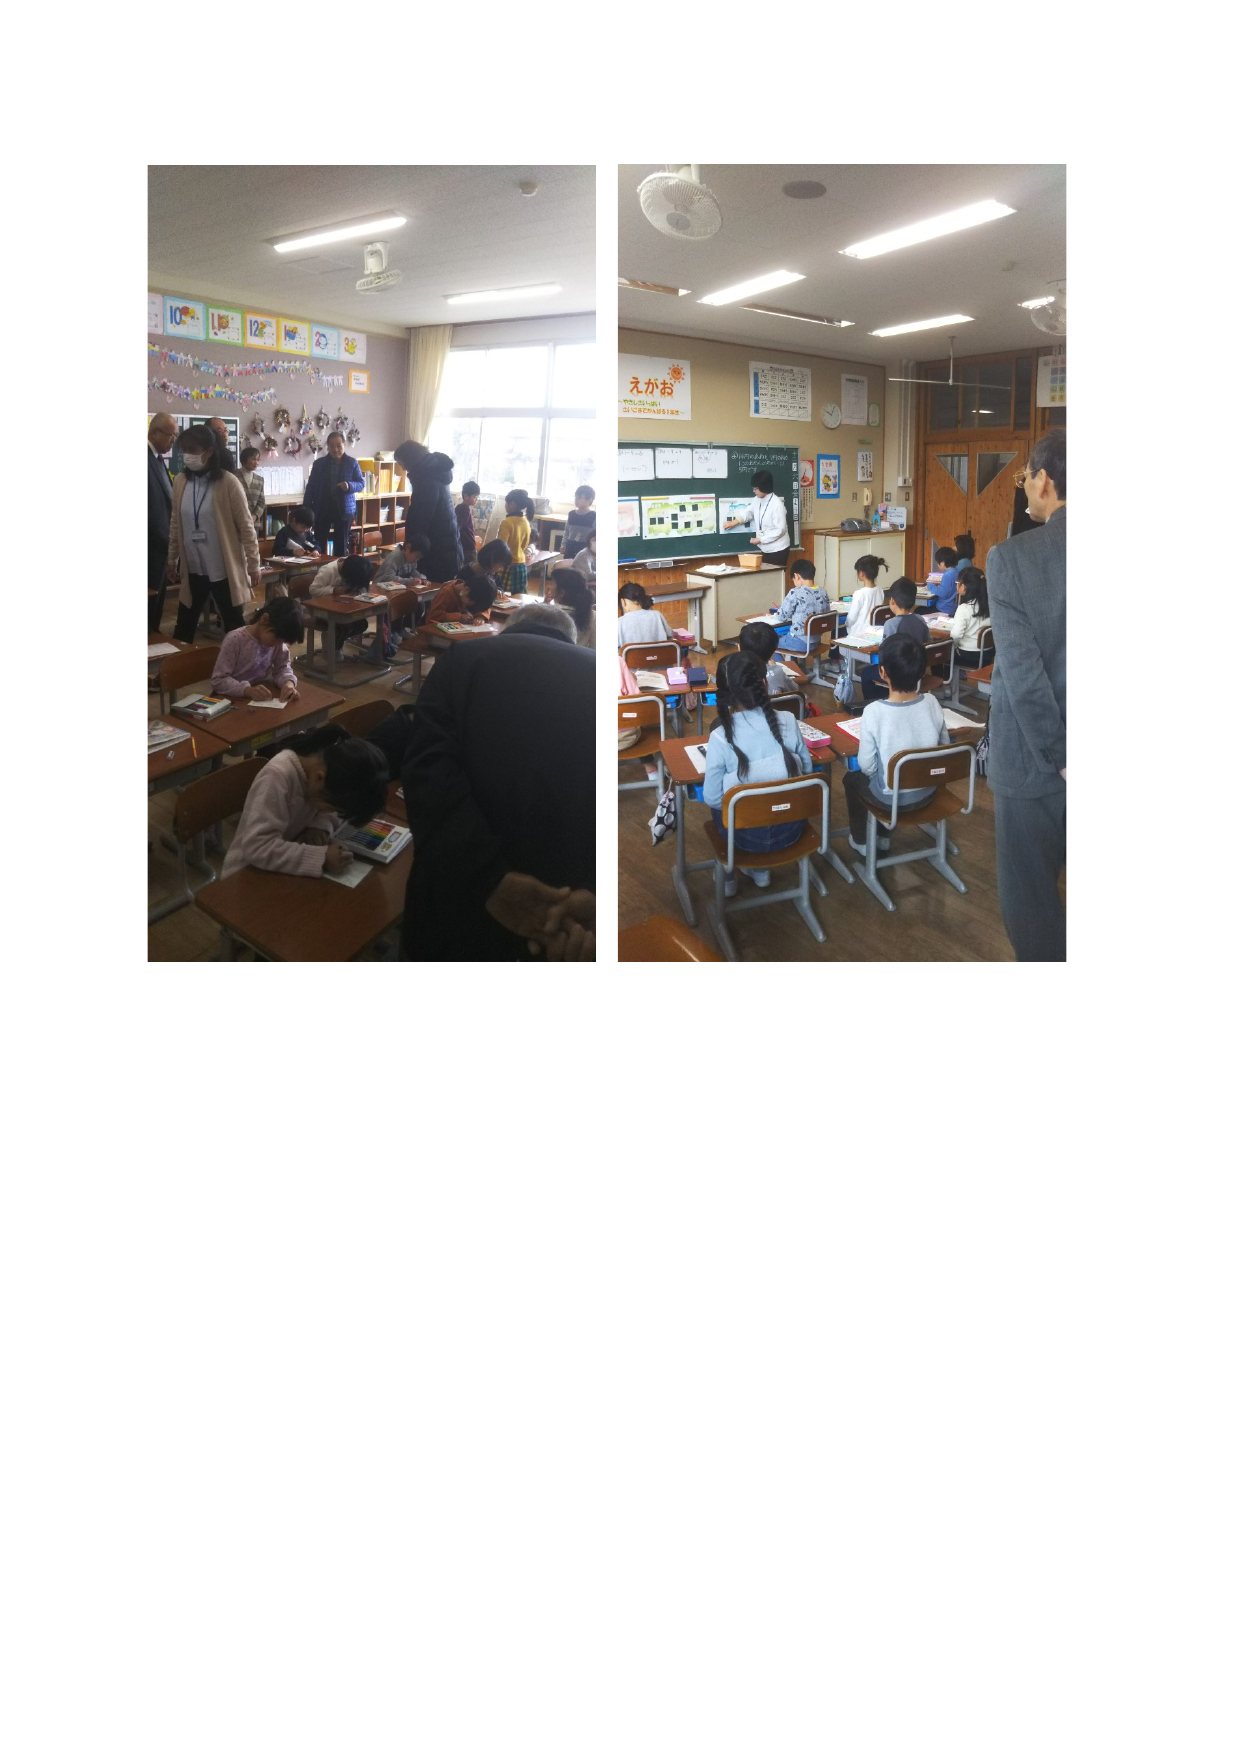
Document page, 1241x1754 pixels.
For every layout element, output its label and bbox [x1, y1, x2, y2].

picture [147, 165, 596, 962]
picture [617, 164, 1067, 962]
